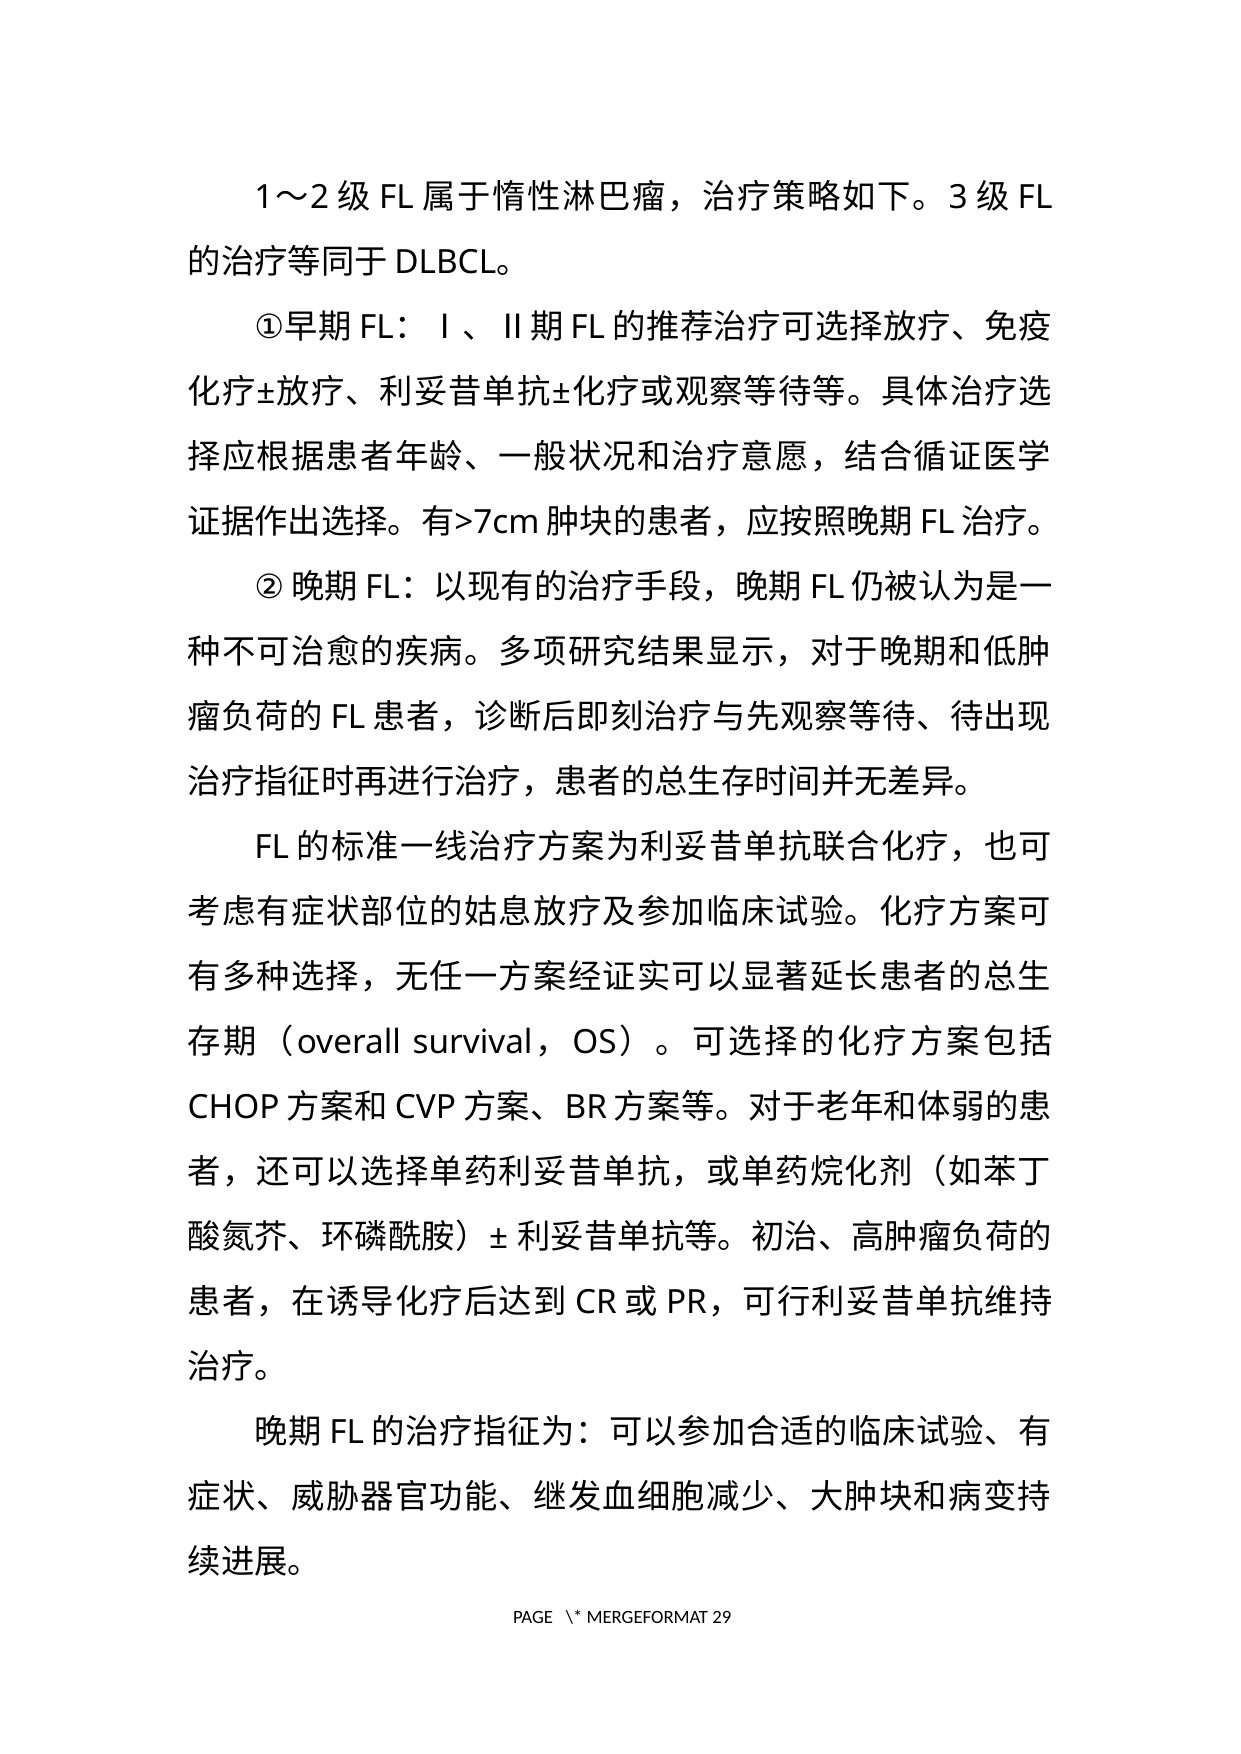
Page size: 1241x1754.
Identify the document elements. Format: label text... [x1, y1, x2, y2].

text 晚期FL的治疗指征为：可以参加合适的临床试验、有症状、威胁器官功能、继发血细胞减少、大肿块和病变持续进展。 [187, 1397, 1053, 1592]
text ①早期FL：Ⅰ、Ⅱ期FL的推荐治疗可选择放疗、免疫化疗±放疗、利妥昔单抗±化疗或观察等待等。具体治疗选择应根据患者年龄、一般状况和治疗意愿，结合循证医学证据作出选择。有>7cm肿块的患者，应按照晚期FL治疗。 [187, 292, 1053, 552]
text FL的标准一线治疗方案为利妥昔单抗联合化疗，也可考虑有症状部位的姑息放疗及参加临床试验。化疗方案可有多种选择，无任一方案经证实可以显著延长患者的总生存期（overall survival，OS）。可选择的化疗方案包括CHOP方案和CVP方案、BR方案等。对于老年和体弱的患者，还可以选择单药利妥昔单抗，或单药烷化剂（如苯丁酸氮芥、环磷酰胺）± 利妥昔单抗等。初治、高肿瘤负荷的患者，在诱导化疗后达到CR或PR，可行利妥昔单抗维持治疗。 [187, 812, 1053, 1397]
text 1～2级FL属于惰性淋巴瘤，治疗策略如下。3级FL的治疗等同于DLBCL。 [187, 162, 1053, 292]
text ②晚期FL：以现有的治疗手段，晚期FL仍被认为是一种不可治愈的疾病。多项研究结果显示，对于晚期和低肿瘤负荷的FL患者，诊断后即刻治疗与先观察等待、待出现治疗指征时再进行治疗，患者的总生存时间并无差异。 [187, 552, 1053, 812]
